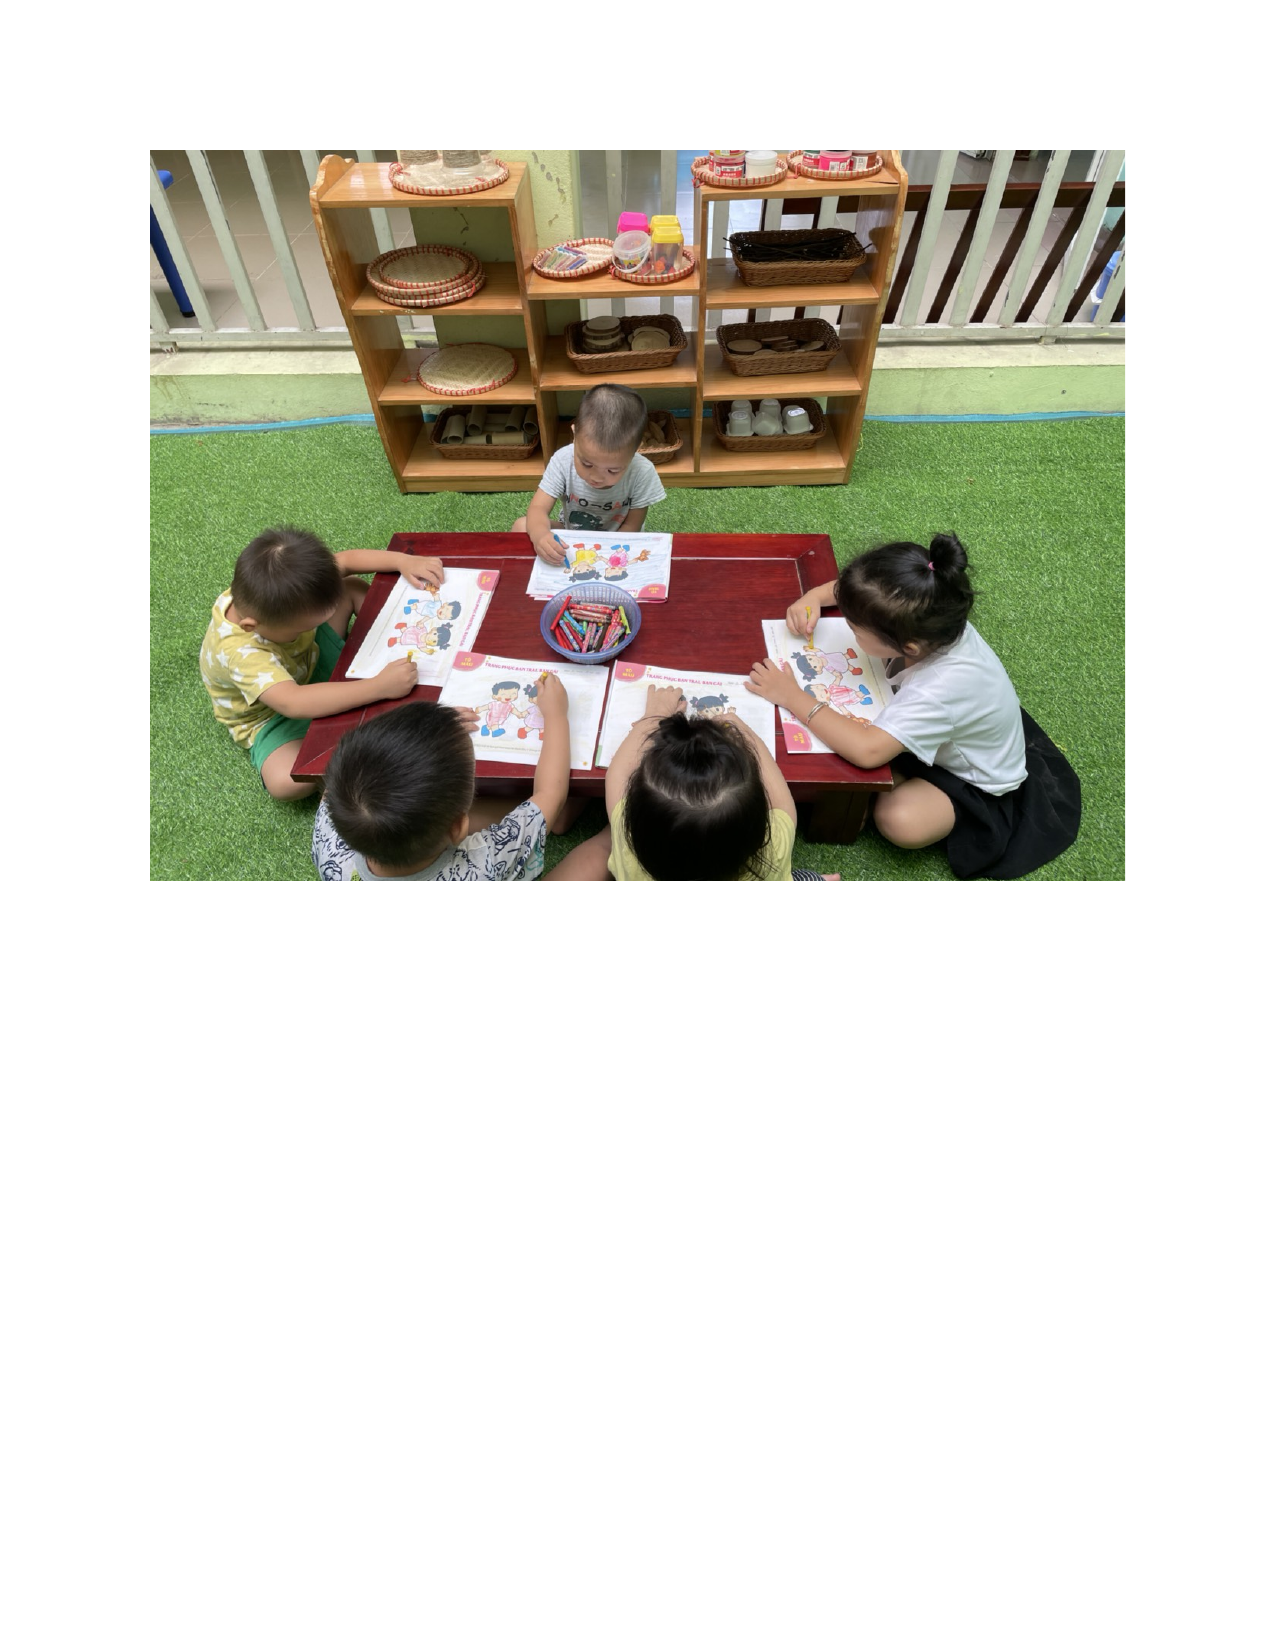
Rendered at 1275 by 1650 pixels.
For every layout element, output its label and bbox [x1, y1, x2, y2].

picture [150, 150, 1125, 881]
